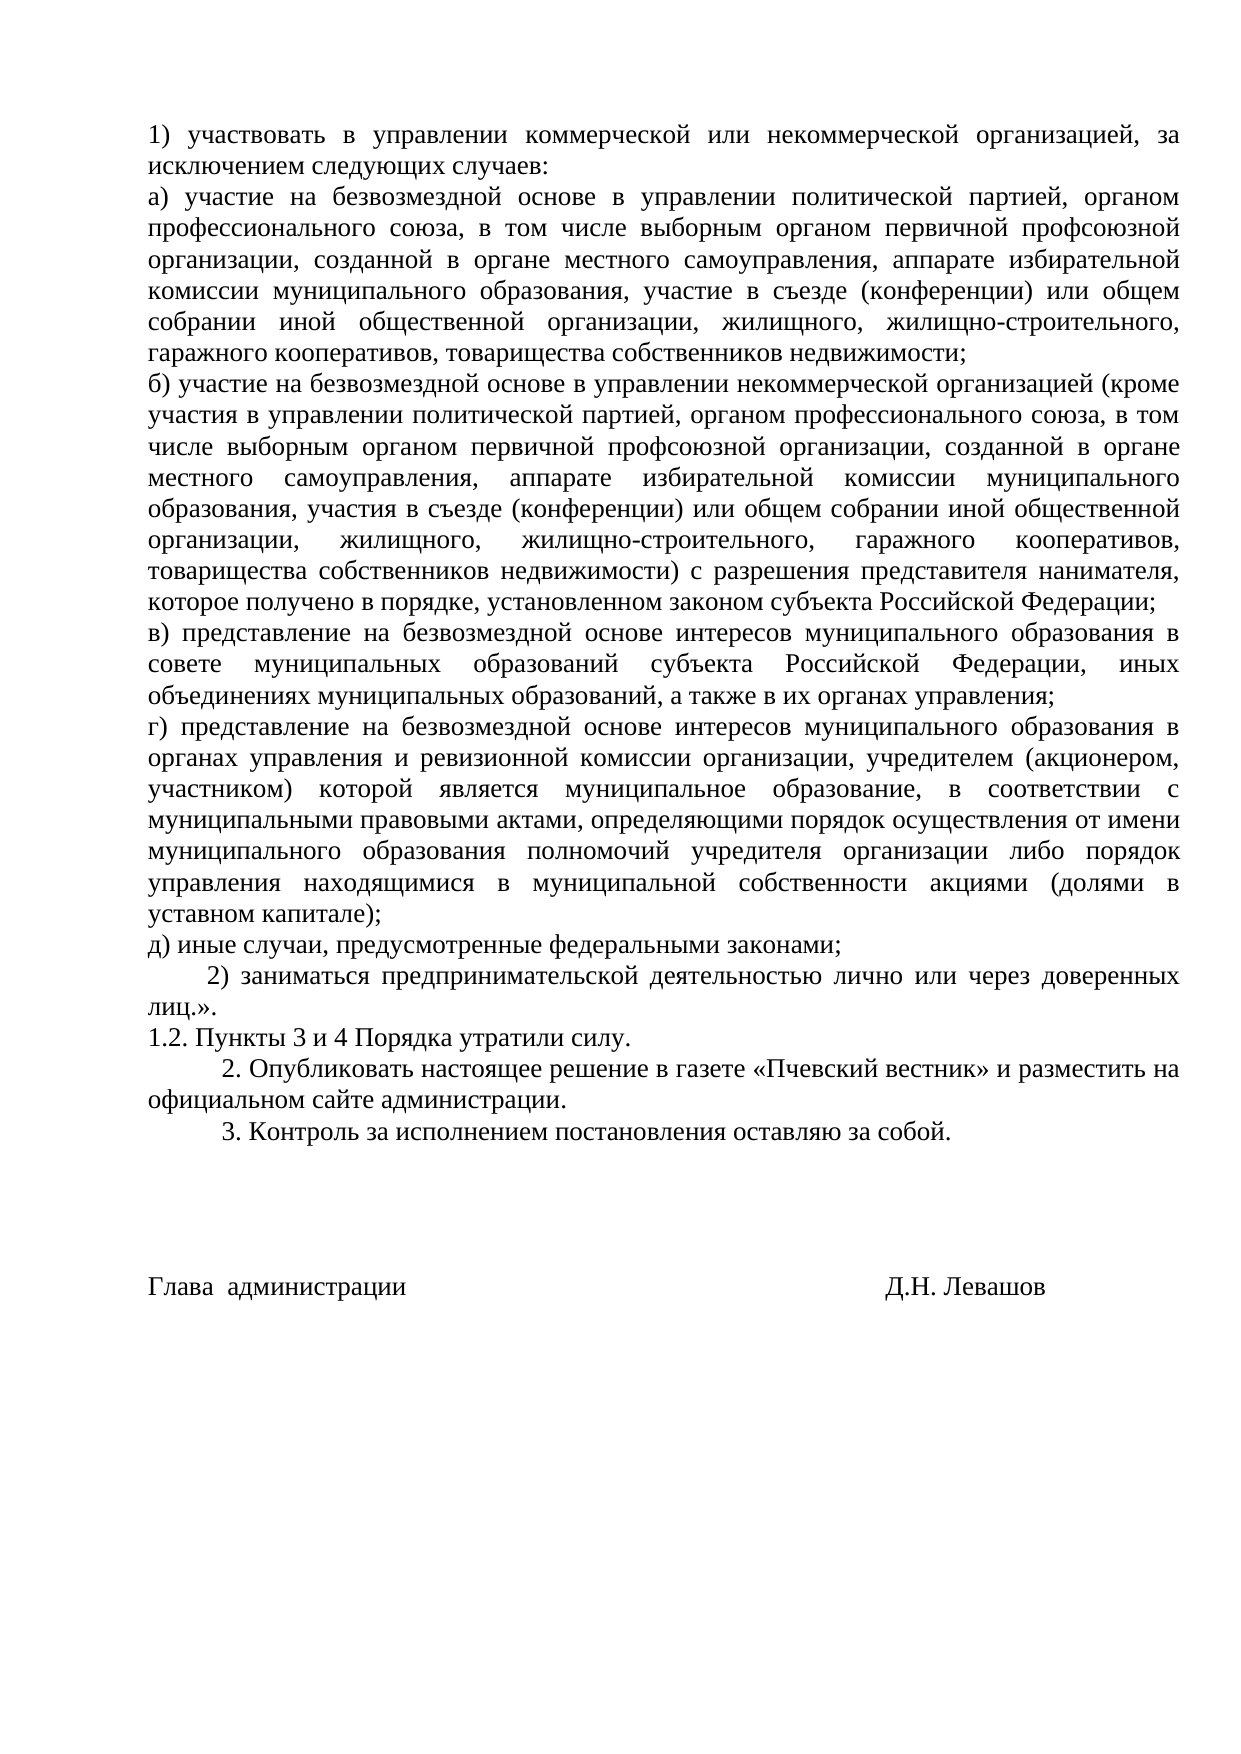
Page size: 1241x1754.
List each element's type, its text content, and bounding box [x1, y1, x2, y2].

text 1) участвовать в управлении коммерческой или некоммерческой организацией, за исключением следующих случаев: [148, 118, 1181, 180]
text а) участие на безвозмездной основе в управлении политической партией, органом профессионального союза, в том числе выборным органом первичной профсоюзной организации, созданной в органе местного самоуправления, аппарате избирательной комиссии муниципального образования, участие в съезде (конференции) или общем собрании иной общественной организации, жилищного, жилищно-строительного, гаражного кооперативов, товарищества собственников недвижимости; [148, 180, 1181, 367]
text г) представление на безвозмездной основе интересов муниципального образования в органах управления и ревизионной комиссии организации, учредителем (акционером, участником) которой является муниципальное образование, в соответствии с муниципальными правовыми актами, определяющими порядок осуществления от имени муниципального образования полномочий учредителя организации либо порядок управления находящимися в муниципальной собственности акциями (долями в уставном капитале); [148, 710, 1181, 928]
text б) участие на безвозмездной основе в управлении некоммерческой организацией (кроме участия в управлении политической партией, органом профессионального союза, в том числе выборным органом первичной профсоюзной организации, созданной в органе местного самоуправления, аппарате избирательной комиссии муниципального образования, участия в съезде (конференции) или общем собрании иной общественной организации, жилищного, жилищно-строительного, гаражного кооперативов, товарищества собственников недвижимости) с разрешения представителя нанимателя, которое получено в порядке, установленном законом субъекта Российской Федерации; [148, 367, 1181, 616]
text в) представление на безвозмездной основе интересов муниципального образования в совете муниципальных образований субъекта Российской Федерации, иных объединениях муниципальных образований, а также в их органах управления; [148, 616, 1181, 710]
text 2. Опубликовать настоящее решение в газете «Пчевский вестник» и разместить на официальном сайте администрации. [148, 1052, 1181, 1115]
text 3. Контроль за исполнением постановления оставляю за собой. [148, 1115, 1181, 1146]
text д) иные случаи, предусмотренные федеральными законами; [148, 928, 1181, 959]
text 2) заниматься предпринимательской деятельностью лично или через доверенных лиц.». [148, 959, 1181, 1021]
text 1.2. Пункты 3 и 4 Порядка утратили силу. [148, 1021, 1181, 1052]
text Глава администрации Д.Н. Левашов [148, 1271, 1181, 1302]
